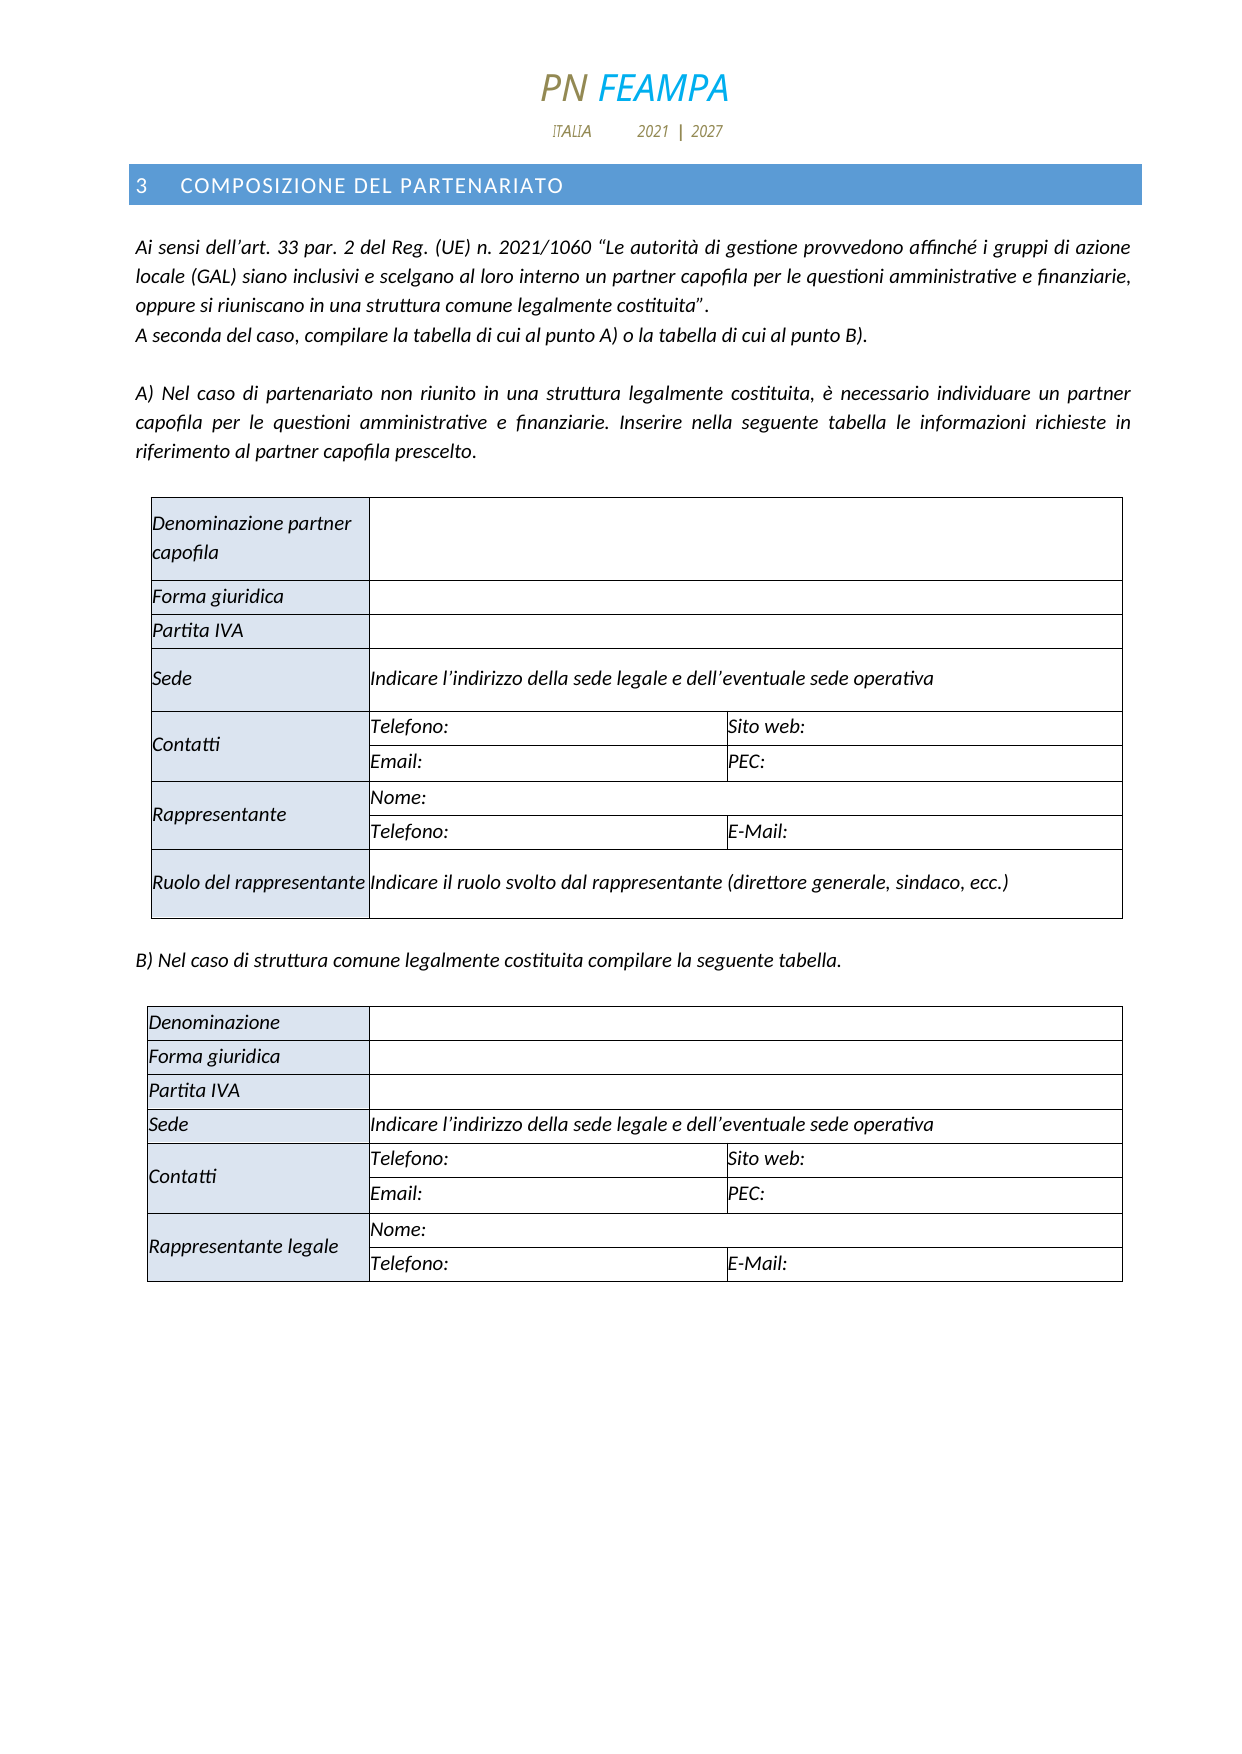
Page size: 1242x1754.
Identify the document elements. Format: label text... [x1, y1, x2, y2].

text B) Nel caso di struttura comune legalmente costituita compilare la seguente tabella. [135, 948, 1135, 973]
table_cell Sede [152, 649, 369, 711]
table_cell Email: [370, 1178, 727, 1213]
table_cell Sito web: [728, 712, 1122, 745]
table_cell PEC: [728, 1178, 1122, 1213]
table_cell Telefono: [370, 816, 727, 849]
table_cell Ruolo del rappresentante [152, 850, 369, 917]
table_cell E-Mail: [728, 1248, 1122, 1281]
table_cell Sede [148, 1110, 369, 1142]
table_cell Email: [370, 746, 727, 781]
table_header Denominazione partner capofila [152, 498, 369, 580]
table_cell Forma giuridica [148, 1041, 369, 1074]
table_cell Sito web: [728, 1144, 1122, 1177]
table_cell Partita IVA [148, 1075, 369, 1108]
table_cell Telefono: [370, 1248, 727, 1281]
table_cell E-Mail: [728, 816, 1122, 849]
table_cell [370, 1041, 1122, 1074]
table_cell Rappresentante [152, 782, 369, 849]
table_header [370, 1007, 1122, 1040]
table_header Denominazione [148, 1007, 369, 1040]
subtitle COMPOSIZIONE DEL PARTENARIATO [135, 171, 1135, 199]
table_cell Nome: [370, 1214, 1122, 1247]
text A seconda del caso, compilare la tabella di cui al punto A) o la tabella di cui al punto B). [135, 322, 1135, 347]
table_cell PEC: [728, 746, 1122, 781]
text Ai sensi dell’art. 33 par. 2 del Reg. (UE) n. 2021/1060 “Le autorità di gestione provvedono affinché i gruppi di azione locale (GAL) siano inclusivi e scelgano al loro interno un partner capofila per le questioni amministrative e finanziarie, oppure si riuniscano in una struttura comune legalmente costituita”. [135, 234, 1135, 318]
table_cell Indicare l’indirizzo della sede legale e dell’eventuale sede operativa [370, 649, 1122, 711]
table_cell Contatti [152, 712, 369, 781]
table_cell [370, 1075, 1122, 1108]
table_cell Indicare il ruolo svolto dal rappresentante (direttore generale, sindaco, ecc.) [370, 850, 1122, 917]
table_cell Forma giuridica [152, 581, 369, 614]
table_cell Telefono: [370, 1144, 727, 1177]
table_cell Partita IVA [152, 615, 369, 648]
table_cell Indicare l’indirizzo della sede legale e dell’eventuale sede operativa [370, 1110, 1122, 1142]
table_header [370, 498, 1122, 580]
table_cell [370, 615, 1122, 648]
text A) Nel caso di partenariato non riunito in una struttura legalmente costituita, è necessario individuare un partner capofila per le questioni amministrative e finanziarie. Inserire nella seguente tabella le informazioni richieste in riferimento al partner capofila prescelto. [135, 380, 1135, 464]
table_cell Nome: [370, 782, 1122, 815]
table_cell Telefono: [370, 712, 727, 745]
table_cell [370, 581, 1122, 614]
table_cell Rappresentante legale [148, 1214, 369, 1281]
table_cell Contatti [148, 1144, 369, 1213]
